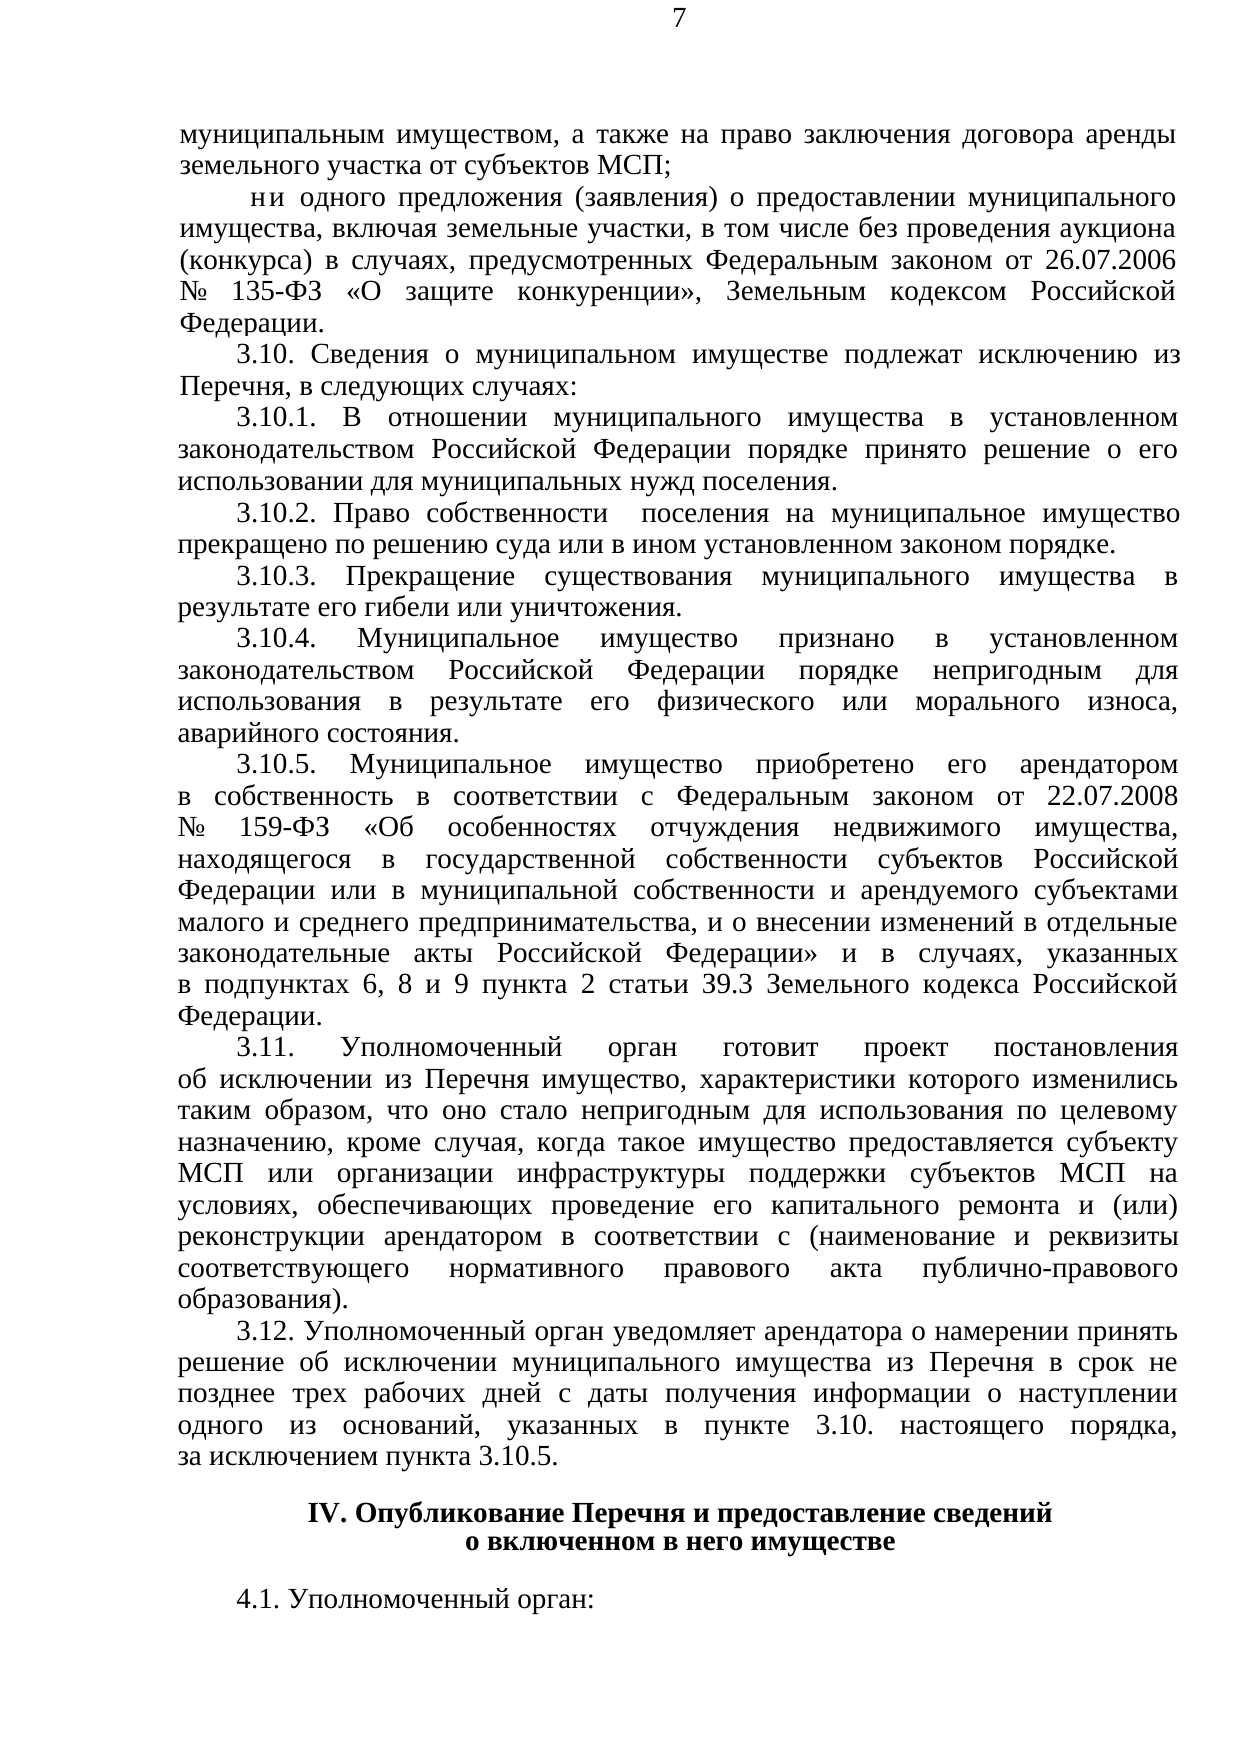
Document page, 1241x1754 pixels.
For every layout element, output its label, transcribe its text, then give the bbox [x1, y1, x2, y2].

text 3.10.5. Муниципальное имущество приобретено его арендатором в собственность в соответствии с Федеральным законом от 22.07.2008 № 159-ФЗ «Об особенностях отчуждения недвижимого имущества, находящегося в государственной собственности субъектов Российской Федерации или в муниципальной собственности и арендуемого субъектами малого и среднего предпринимательства, и о внесении изменений в отдельные законодательные акты Российской Федерации» и в случаях, указанных в подпунктах 6, 8 и 9 пункта 2 статьи З9.3 Земельного кодекса Российской Федерации. [177, 748, 1179, 1032]
text 3.10.4. Муниципальное имущество признано в установленном законодательством Российской Федерации порядке непригодным для использования в результате его физического или морального износа, аварийного состояния. [177, 623, 1179, 748]
text 3.10.3. Прекращение существования муниципального имущества в результате его гибели или уничтожения. [177, 560, 1179, 623]
text о включенном в него имуществе [179, 1528, 1181, 1556]
text IV. Опубликование Перечня и предоставление сведений [179, 1500, 1181, 1528]
text 3.12. Уполномоченный орган уведомляет арендатора о намерении принять решение об исключении муниципального имущества из Перечня в срок не позднее трех рабочих дней с даты получения информации о наступлении одного из оснований, указанных в пункте 3.10. настоящего порядка, за исключением пункта 3.10.5. [177, 1315, 1179, 1472]
text ни одного предложения (заявления) о предоставлении муниципального имущества, включая земельные участки, в том числе без проведения аукциона (конкурса) в случаях, предусмотренных Федеральным законом от 26.07.2006 № 135-ФЗ «О защите конкуренции», Земельным кодексом Российской Федерации. [179, 181, 1177, 338]
text 4.1. Уполномоченный орган: [179, 1584, 1181, 1615]
text 3.10. Сведения о муниципальном имуществе подлежат исключению из Перечня, в следующих случаях: [179, 338, 1181, 401]
text 3.10.1. В отношении муниципального имущества в установленном законодательством Российской Федерации порядке принято решение о его использовании для муниципальных нужд поселения. [177, 401, 1179, 497]
text 3.10.2. Право собственности поселения на муниципальное имущество прекращено по решению суда или в ином установленном законом порядке. [177, 497, 1181, 560]
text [179, 118, 1177, 181]
text 3.11. Уполномоченный орган готовит проект постановления об исключении из Перечня имущество, характеристики которого изменились таким образом, что оно стало непригодным для использования по целевому назначению, кроме случая, когда такое имущество предоставляется субъекту МСП или организации инфраструктуры поддержки субъектов МСП на условиях, обеспечивающих проведение его капитального ремонта и (или) реконструкции арендатором в соответствии с (наименование и реквизиты соответствующего нормативного правового акта публично-правового образования). [177, 1032, 1179, 1315]
